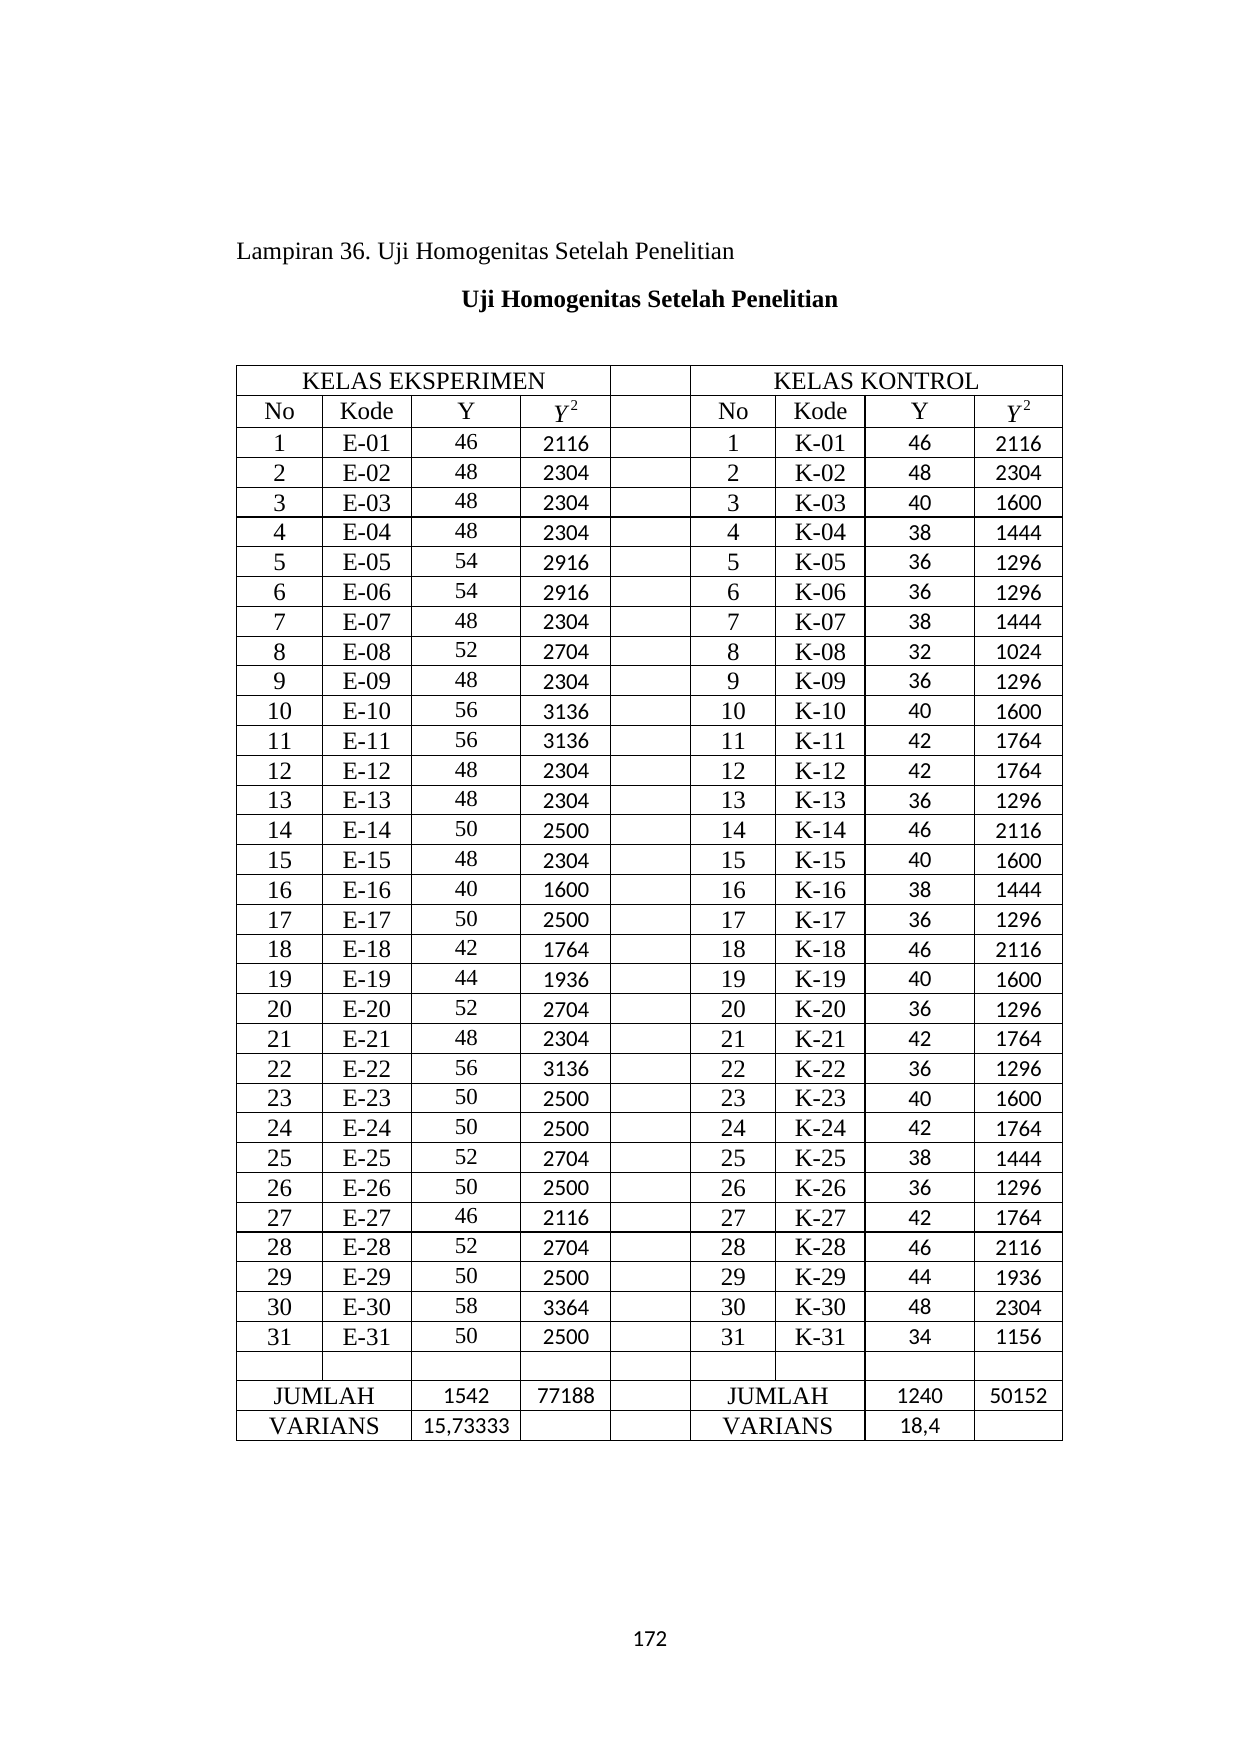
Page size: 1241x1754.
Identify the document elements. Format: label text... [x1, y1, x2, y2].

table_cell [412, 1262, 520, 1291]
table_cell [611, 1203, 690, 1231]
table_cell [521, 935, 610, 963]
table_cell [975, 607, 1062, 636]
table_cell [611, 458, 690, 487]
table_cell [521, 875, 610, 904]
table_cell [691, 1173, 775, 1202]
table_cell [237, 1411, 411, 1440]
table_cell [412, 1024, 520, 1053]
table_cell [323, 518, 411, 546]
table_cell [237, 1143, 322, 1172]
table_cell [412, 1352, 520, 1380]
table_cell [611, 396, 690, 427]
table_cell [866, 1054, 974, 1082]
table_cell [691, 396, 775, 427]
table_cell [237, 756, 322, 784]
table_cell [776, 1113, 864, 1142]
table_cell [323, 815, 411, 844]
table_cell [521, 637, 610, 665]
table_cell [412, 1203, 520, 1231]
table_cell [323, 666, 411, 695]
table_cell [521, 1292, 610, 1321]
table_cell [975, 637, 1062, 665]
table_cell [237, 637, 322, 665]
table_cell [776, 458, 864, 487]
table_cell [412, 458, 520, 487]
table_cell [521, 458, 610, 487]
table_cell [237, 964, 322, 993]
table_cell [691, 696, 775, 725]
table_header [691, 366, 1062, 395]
text Lampiran 36. Uji Homogenitas Setelah Penelitian [236, 236, 1063, 265]
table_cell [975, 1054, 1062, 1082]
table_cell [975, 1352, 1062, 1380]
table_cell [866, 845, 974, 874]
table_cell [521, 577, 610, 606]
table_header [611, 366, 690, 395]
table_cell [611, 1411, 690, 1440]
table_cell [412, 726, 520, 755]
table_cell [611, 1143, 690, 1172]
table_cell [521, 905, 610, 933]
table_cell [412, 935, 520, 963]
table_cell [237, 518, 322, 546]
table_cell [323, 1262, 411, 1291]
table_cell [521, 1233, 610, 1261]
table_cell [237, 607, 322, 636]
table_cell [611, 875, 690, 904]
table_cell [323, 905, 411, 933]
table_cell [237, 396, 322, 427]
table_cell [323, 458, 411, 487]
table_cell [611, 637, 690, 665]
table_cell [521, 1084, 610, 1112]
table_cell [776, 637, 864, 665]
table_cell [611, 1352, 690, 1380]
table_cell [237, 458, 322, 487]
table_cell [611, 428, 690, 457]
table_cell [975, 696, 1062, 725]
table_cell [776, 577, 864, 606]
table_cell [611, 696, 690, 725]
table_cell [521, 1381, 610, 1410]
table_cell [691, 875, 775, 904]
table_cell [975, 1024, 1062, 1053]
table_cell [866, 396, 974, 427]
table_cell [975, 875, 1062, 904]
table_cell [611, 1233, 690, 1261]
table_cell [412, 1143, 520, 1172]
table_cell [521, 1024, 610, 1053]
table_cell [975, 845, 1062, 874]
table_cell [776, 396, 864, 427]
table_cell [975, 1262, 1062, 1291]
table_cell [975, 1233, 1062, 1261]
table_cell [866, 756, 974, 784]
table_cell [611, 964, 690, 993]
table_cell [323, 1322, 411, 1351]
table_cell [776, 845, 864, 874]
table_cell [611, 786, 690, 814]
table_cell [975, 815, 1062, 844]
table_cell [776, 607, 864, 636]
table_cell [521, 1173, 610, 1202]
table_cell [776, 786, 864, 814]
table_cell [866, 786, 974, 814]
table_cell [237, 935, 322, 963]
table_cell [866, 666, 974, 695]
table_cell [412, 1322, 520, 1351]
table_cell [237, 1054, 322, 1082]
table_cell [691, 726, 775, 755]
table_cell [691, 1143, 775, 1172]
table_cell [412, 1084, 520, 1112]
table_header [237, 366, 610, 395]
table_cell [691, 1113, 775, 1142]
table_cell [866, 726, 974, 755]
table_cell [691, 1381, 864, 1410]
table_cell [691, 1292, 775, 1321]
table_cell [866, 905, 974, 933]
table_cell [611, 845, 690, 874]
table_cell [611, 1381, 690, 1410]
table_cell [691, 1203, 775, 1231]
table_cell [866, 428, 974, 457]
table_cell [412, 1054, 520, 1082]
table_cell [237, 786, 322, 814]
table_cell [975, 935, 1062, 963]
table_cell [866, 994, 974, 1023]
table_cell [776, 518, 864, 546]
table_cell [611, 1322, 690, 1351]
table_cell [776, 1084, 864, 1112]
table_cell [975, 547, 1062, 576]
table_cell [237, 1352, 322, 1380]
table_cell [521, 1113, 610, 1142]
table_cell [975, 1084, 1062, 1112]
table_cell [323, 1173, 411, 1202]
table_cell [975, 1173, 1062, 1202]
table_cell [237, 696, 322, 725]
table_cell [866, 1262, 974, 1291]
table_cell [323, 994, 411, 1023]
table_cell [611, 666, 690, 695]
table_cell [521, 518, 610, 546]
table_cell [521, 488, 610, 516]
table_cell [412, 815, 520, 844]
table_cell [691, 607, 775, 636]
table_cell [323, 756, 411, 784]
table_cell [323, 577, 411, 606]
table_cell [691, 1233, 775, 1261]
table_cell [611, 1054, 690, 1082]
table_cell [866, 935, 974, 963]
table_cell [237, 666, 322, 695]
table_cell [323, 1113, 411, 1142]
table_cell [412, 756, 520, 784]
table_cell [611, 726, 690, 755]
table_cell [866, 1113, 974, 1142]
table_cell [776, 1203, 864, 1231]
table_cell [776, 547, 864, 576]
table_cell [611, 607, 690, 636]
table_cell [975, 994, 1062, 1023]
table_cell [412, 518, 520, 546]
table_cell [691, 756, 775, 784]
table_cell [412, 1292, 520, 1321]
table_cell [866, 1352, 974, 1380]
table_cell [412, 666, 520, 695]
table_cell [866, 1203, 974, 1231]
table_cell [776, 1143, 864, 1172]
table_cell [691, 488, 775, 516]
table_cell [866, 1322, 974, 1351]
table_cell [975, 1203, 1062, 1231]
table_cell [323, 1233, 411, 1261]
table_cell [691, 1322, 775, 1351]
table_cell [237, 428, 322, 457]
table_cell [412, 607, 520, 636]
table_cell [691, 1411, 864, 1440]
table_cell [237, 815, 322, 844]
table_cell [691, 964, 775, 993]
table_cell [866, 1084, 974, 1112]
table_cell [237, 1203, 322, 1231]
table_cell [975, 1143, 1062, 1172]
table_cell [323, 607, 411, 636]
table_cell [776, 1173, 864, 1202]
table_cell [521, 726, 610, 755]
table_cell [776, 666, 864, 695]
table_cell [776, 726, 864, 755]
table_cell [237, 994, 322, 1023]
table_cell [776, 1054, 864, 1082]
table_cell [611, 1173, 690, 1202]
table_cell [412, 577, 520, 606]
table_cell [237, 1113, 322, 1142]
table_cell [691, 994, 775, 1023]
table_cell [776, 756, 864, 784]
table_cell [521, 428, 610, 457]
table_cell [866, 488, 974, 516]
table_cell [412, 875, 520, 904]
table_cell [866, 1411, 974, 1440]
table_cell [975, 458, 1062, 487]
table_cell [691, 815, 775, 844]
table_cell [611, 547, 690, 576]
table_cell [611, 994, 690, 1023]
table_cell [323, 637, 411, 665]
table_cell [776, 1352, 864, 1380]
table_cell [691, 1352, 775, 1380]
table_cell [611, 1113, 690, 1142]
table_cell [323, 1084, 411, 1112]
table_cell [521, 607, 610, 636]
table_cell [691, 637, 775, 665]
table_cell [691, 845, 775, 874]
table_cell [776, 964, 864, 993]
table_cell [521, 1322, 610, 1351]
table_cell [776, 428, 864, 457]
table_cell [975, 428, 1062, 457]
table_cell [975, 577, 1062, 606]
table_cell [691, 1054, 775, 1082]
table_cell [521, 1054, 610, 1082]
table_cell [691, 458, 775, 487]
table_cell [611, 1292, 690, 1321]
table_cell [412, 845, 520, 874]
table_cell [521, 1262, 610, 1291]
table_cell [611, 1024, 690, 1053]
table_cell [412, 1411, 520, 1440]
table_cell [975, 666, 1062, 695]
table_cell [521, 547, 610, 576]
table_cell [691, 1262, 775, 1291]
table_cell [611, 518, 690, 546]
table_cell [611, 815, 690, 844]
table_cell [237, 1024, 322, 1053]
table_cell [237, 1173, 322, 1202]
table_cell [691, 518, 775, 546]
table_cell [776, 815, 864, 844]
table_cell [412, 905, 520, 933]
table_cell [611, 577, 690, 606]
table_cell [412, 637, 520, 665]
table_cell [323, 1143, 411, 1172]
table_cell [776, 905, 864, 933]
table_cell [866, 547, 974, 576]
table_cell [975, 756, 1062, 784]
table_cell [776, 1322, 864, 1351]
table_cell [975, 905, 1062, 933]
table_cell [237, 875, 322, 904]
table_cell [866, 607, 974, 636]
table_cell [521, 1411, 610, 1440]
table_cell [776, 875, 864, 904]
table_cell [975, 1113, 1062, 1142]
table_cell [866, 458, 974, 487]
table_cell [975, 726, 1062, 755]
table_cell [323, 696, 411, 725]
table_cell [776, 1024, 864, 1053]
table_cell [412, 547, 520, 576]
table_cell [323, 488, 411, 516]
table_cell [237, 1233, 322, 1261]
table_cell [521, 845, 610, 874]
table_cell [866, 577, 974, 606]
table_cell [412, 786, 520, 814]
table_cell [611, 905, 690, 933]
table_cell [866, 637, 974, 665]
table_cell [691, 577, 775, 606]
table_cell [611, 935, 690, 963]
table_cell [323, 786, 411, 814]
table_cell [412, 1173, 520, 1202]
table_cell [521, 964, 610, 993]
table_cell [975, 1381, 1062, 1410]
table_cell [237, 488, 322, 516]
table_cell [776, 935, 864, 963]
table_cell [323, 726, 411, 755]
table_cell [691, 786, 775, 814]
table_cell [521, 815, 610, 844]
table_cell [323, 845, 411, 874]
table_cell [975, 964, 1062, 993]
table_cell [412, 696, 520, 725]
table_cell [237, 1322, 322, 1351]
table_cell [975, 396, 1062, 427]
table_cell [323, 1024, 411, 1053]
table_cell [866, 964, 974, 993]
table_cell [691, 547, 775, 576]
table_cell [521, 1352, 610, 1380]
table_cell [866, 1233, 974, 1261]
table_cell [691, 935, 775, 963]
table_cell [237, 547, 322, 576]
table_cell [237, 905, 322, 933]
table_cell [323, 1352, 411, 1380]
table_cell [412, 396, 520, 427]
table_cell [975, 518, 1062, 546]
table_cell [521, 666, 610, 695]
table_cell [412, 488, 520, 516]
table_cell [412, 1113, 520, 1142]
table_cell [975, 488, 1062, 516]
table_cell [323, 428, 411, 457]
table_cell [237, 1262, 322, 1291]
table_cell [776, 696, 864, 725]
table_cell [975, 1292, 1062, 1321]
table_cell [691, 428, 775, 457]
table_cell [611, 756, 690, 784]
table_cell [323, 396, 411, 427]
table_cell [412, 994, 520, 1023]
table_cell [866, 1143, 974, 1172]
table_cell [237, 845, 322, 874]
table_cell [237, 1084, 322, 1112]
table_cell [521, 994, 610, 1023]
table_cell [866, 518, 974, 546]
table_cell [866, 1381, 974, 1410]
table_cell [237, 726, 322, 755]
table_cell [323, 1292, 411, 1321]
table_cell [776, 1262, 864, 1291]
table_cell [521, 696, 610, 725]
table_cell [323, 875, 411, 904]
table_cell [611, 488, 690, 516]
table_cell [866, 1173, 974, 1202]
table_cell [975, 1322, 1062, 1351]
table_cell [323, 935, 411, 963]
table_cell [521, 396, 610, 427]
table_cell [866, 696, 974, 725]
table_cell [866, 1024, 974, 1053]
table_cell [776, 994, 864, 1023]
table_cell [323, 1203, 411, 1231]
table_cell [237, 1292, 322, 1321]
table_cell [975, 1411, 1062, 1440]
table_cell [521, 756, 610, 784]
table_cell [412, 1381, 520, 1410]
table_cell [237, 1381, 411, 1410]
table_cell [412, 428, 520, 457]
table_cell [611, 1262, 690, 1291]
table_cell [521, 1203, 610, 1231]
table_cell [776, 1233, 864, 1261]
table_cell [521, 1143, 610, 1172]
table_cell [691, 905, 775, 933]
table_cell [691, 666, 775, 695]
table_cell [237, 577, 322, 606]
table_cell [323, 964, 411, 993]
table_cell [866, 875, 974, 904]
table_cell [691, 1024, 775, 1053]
text Uji Homogenitas Setelah Penelitian [236, 284, 1063, 313]
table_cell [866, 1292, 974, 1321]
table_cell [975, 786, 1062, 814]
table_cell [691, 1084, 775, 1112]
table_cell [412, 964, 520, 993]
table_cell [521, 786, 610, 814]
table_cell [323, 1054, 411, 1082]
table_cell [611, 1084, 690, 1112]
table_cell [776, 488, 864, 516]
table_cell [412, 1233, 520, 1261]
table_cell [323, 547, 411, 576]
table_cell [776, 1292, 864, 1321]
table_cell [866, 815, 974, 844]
